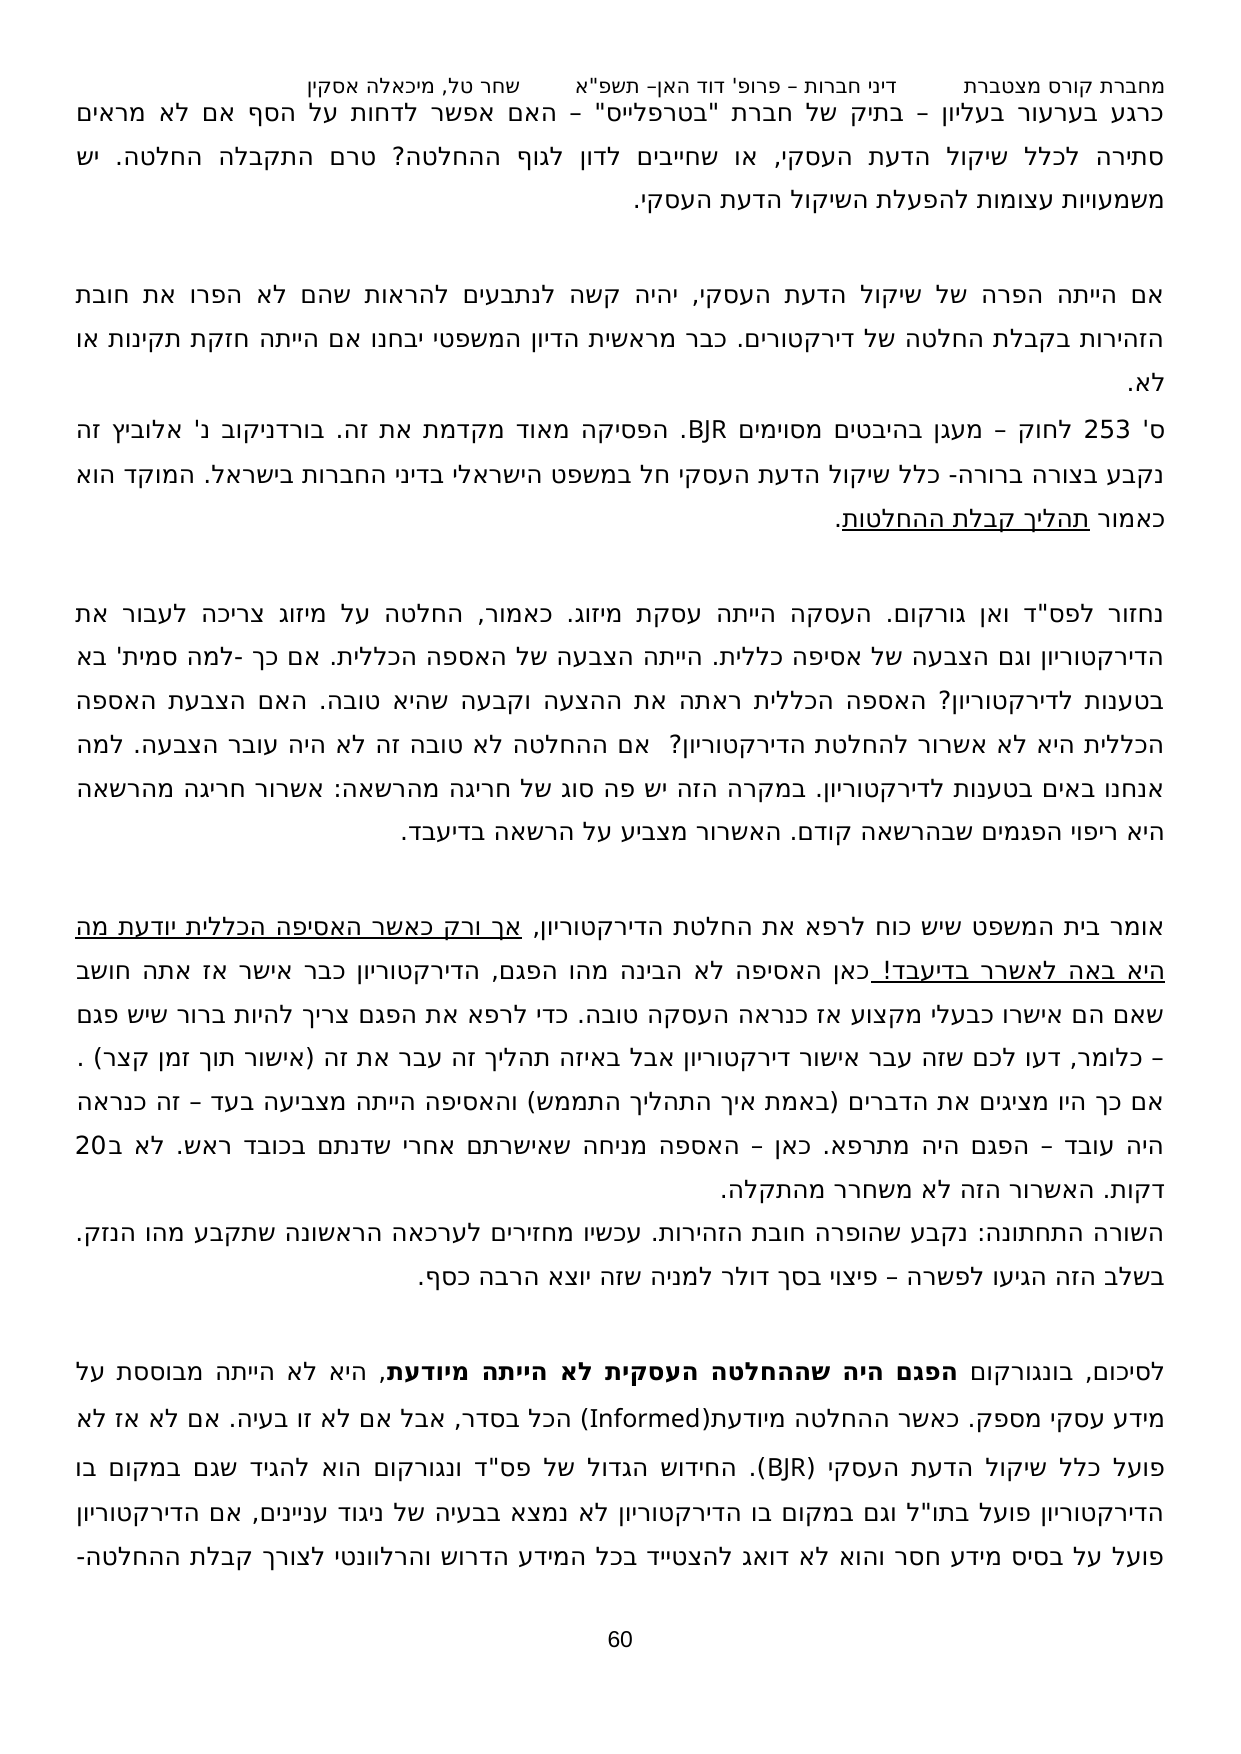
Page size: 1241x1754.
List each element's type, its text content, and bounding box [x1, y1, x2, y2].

text כרגע בערעור בעליון – בתיק של חברת "בטרפלייס" – האם אפשר לדחות על הסף אם לא מראים סתירה לכלל שיקול הדעת העסקי, או שחייבים לדון לגוף ההחלטה? טרם התקבלה החלטה. יש משמעויות עצומות להפעלת השיקול הדעת העסקי. [75, 98, 1165, 215]
text נחזור לפס"ד ואן גורקום. העסקה הייתה עסקת מיזוג. כאמור, החלטה על מיזוג צריכה לעבור את הדירקטוריון וגם הצבעה של אסיפה כללית. הייתה הצבעה של האספה הכללית. אם כך -למה סמית' בא בטענות לדירקטוריון? האספה הכללית ראתה את ההצעה וקבעה שהיא טובה. האם הצבעת האספה הכללית היא לא אשרור להחלטת הדירקטוריון? אם ההחלטה לא טובה זה לא היה עובר הצבעה. למה אנחנו באים בטענות לדירקטוריון. במקרה הזה יש פה סוג של חריגה מהרשאה: אשרור חריגה מהרשאה היא ריפוי הפגמים שבהרשאה קודם. האשרור מצביע על הרשאה בדיעבד. [75, 599, 1165, 847]
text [75, 1357, 1165, 1571]
text השורה התחתונה: נקבע שהופרה חובת הזהירות. עכשיו מחזירים לערכאה הראשונה שתקבע מהו הנזק. בשלב הזה הגיעו לפשרה – פיצוי בסך דולר למניה שזה יוצא הרבה כסף. [75, 1218, 1165, 1291]
text ס' 253 לחוק – מעגן בהיבטים מסוימים BJR. הפסיקה מאוד מקדמת את זה. בורדניקוב נ' אלוביץ זה נקבע בצורה ברורה- כלל שיקול הדעת העסקי חל במשפט הישראלי בדיני החברות בישראל. המוקד הוא כאמור תהליך קבלת ההחלטות. [75, 412, 1165, 533]
text אם הייתה הפרה של שיקול הדעת העסקי, יהיה קשה לנתבעים להראות שהם לא הפרו את חובת הזהירות בקבלת החלטה של דירקטורים. כבר מראשית הדיון המשפטי יבחנו אם הייתה חזקת תקינות או לא. [75, 280, 1165, 397]
text אומר בית המשפט שיש כוח לרפא את החלטת הדירקטוריון, אך ורק כאשר האסיפה הכללית יודעת מה היא באה לאשרר בדיעבד! כאן האסיפה לא הבינה מהו הפגם, הדירקטוריון כבר אישר אז אתה חושב שאם הם אישרו כבעלי מקצוע אז כנראה העסקה טובה. כדי לרפא את הפגם צריך להיות ברור שיש פגם – כלומר, דעו לכם שזה עבר אישור דירקטוריון אבל באיזה תהליך זה עבר את זה (אישור תוך זמן קצר) . אם כך היו מציגים את הדברים (באמת איך התהליך התממש) והאסיפה הייתה מצביעה בעד – זה כנראה היה עובד – הפגם היה מתרפא. כאן – האספה מניחה שאישרתם אחרי שדנתם בכובד ראש. לא ב20 דקות. האשרור הזה לא משחרר מהתקלה. [75, 912, 1165, 1204]
